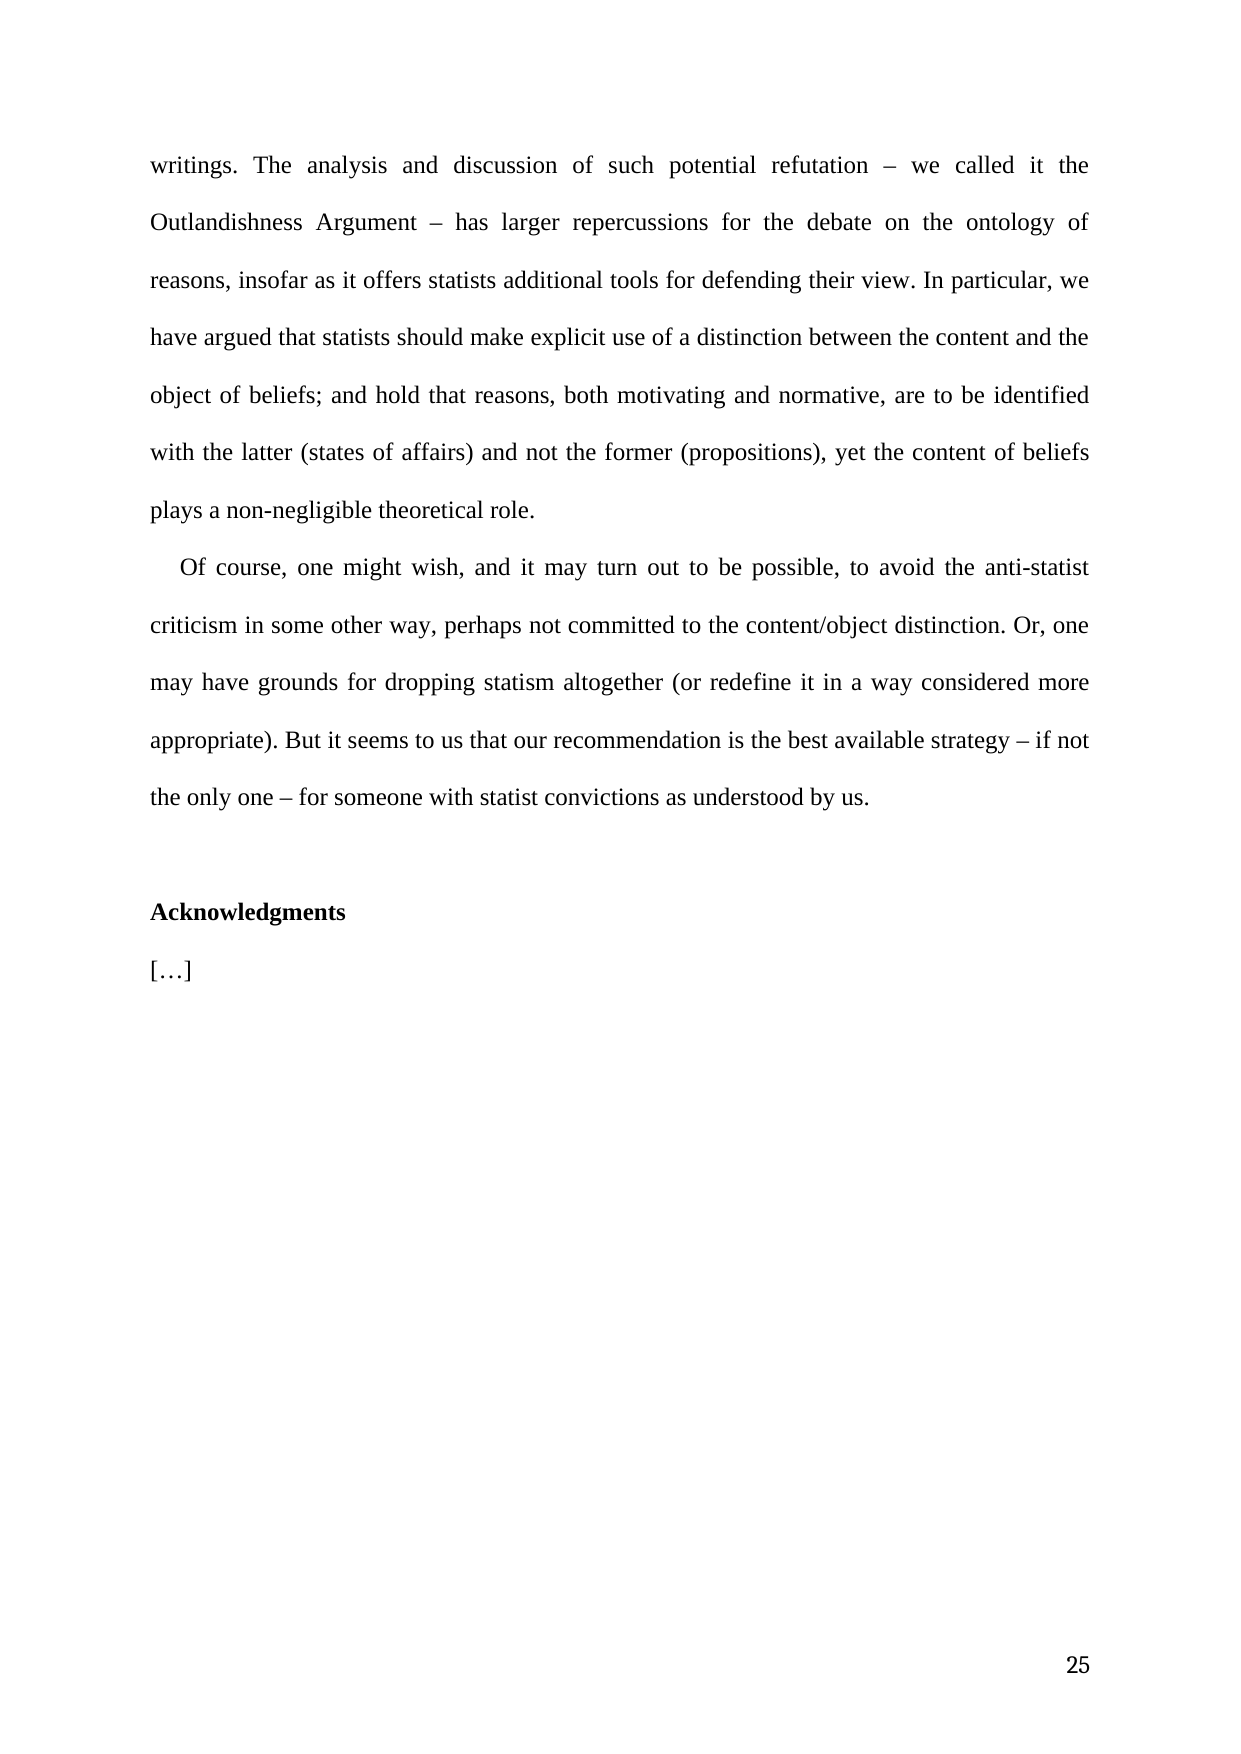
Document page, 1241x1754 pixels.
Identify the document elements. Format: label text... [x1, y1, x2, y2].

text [150, 150, 1090, 524]
text Of course, one might wish, and it may turn out to be possible, to avoid the anti-statist criticism in some other way, perhaps not committed to the content/object distinction. Or, one may have grounds for dropping statism altogether (or redefine it in a way considered more appropriate). But it seems to us that our recommendation is the best available strategy – if not the only one – for someone with statist convictions as understood by us. [150, 552, 1090, 811]
text […] [150, 955, 1090, 984]
text Acknowledgments [150, 897, 1090, 926]
